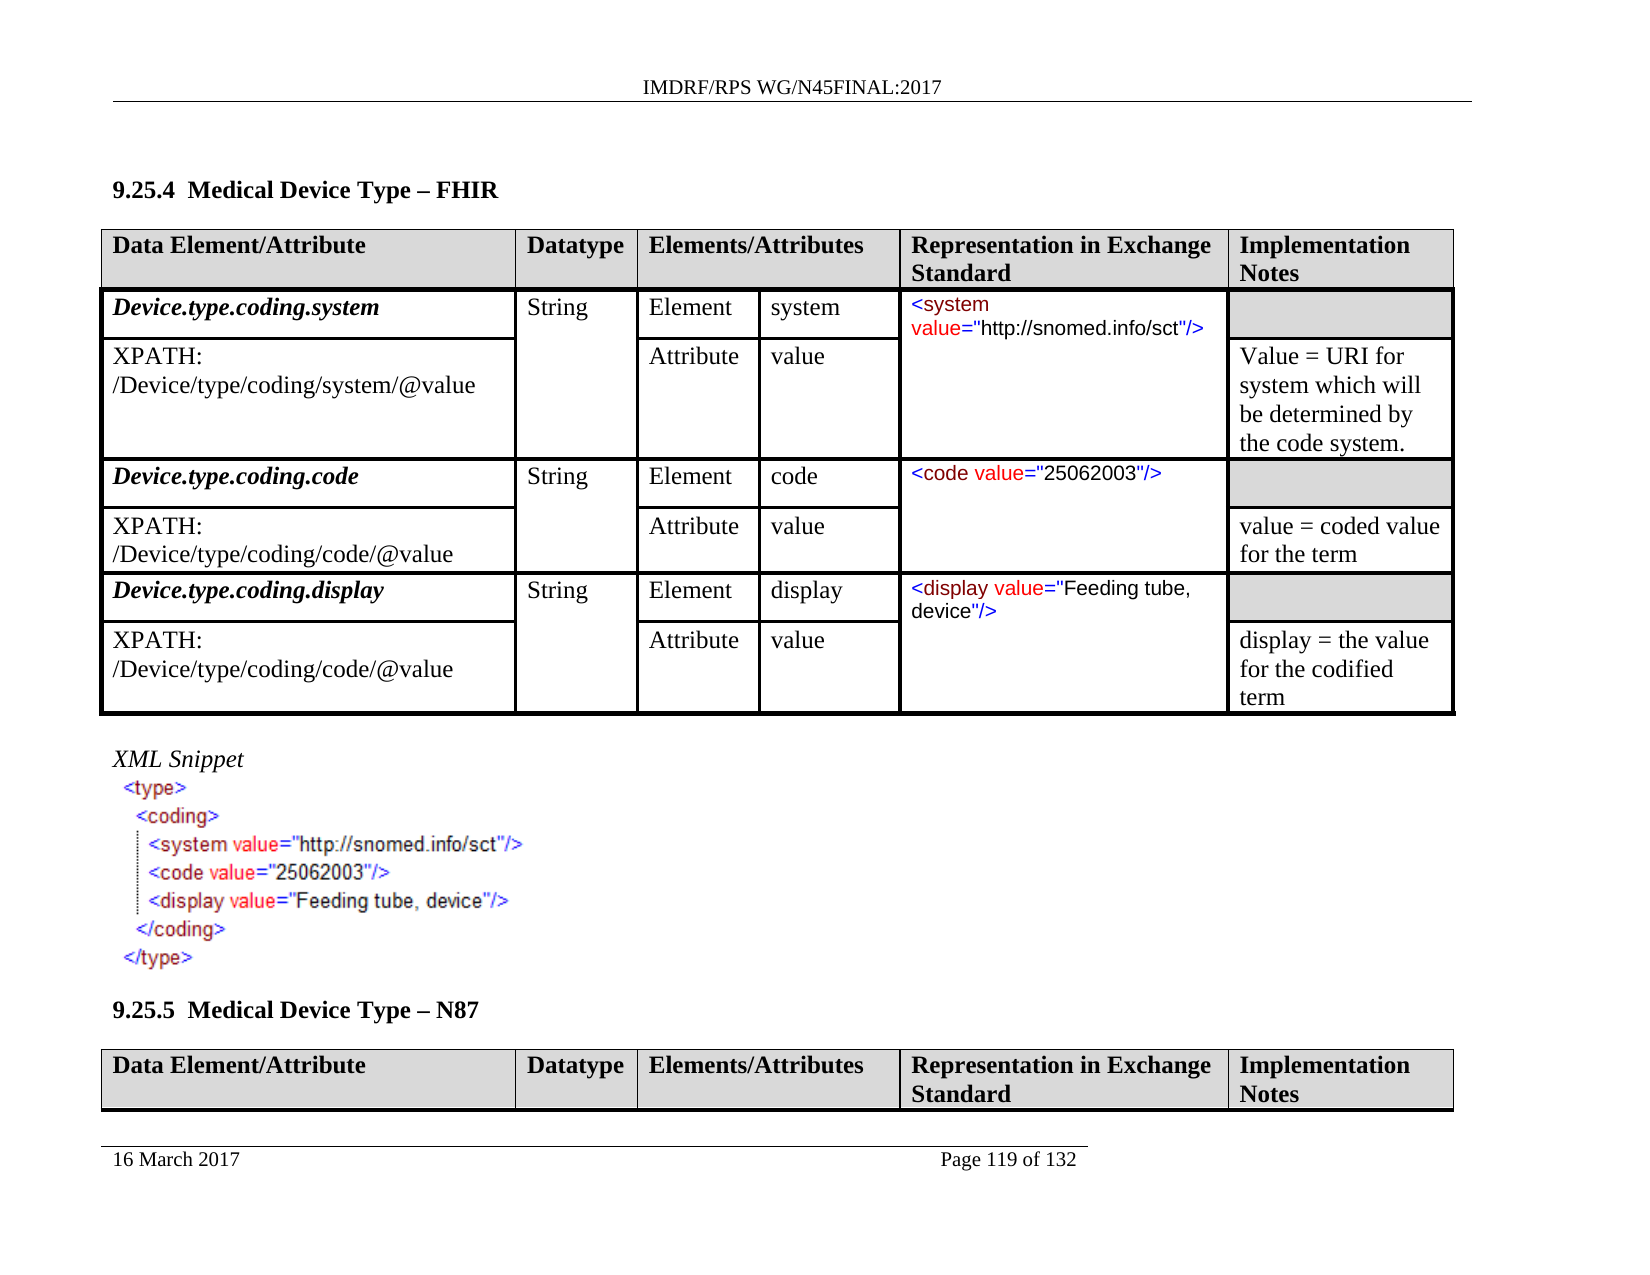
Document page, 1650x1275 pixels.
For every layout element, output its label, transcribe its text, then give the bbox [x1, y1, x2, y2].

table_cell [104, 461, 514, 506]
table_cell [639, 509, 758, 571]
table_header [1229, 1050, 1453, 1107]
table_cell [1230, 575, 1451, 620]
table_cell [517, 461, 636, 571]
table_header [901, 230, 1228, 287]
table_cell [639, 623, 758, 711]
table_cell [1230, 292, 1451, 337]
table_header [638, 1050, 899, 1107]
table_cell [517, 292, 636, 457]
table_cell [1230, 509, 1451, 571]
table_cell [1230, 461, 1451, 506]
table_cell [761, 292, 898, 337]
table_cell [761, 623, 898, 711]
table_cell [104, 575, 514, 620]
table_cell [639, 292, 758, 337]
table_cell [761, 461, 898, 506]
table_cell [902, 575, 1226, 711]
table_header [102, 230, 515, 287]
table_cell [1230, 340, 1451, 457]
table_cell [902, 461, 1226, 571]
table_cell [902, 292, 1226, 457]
picture [112, 773, 536, 971]
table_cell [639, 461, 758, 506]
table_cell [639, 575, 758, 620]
text XML Snippet [112, 744, 1472, 773]
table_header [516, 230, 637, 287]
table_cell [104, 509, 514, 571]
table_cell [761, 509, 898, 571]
subtitle Medical Device Type – N87 [112, 995, 1472, 1024]
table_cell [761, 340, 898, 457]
subtitle Medical Device Type – FHIR [112, 175, 1472, 204]
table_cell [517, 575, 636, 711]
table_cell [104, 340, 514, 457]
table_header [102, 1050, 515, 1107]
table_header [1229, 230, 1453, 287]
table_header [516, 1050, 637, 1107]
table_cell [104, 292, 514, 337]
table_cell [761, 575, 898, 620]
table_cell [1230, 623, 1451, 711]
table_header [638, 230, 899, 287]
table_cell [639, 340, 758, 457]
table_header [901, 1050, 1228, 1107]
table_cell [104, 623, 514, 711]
